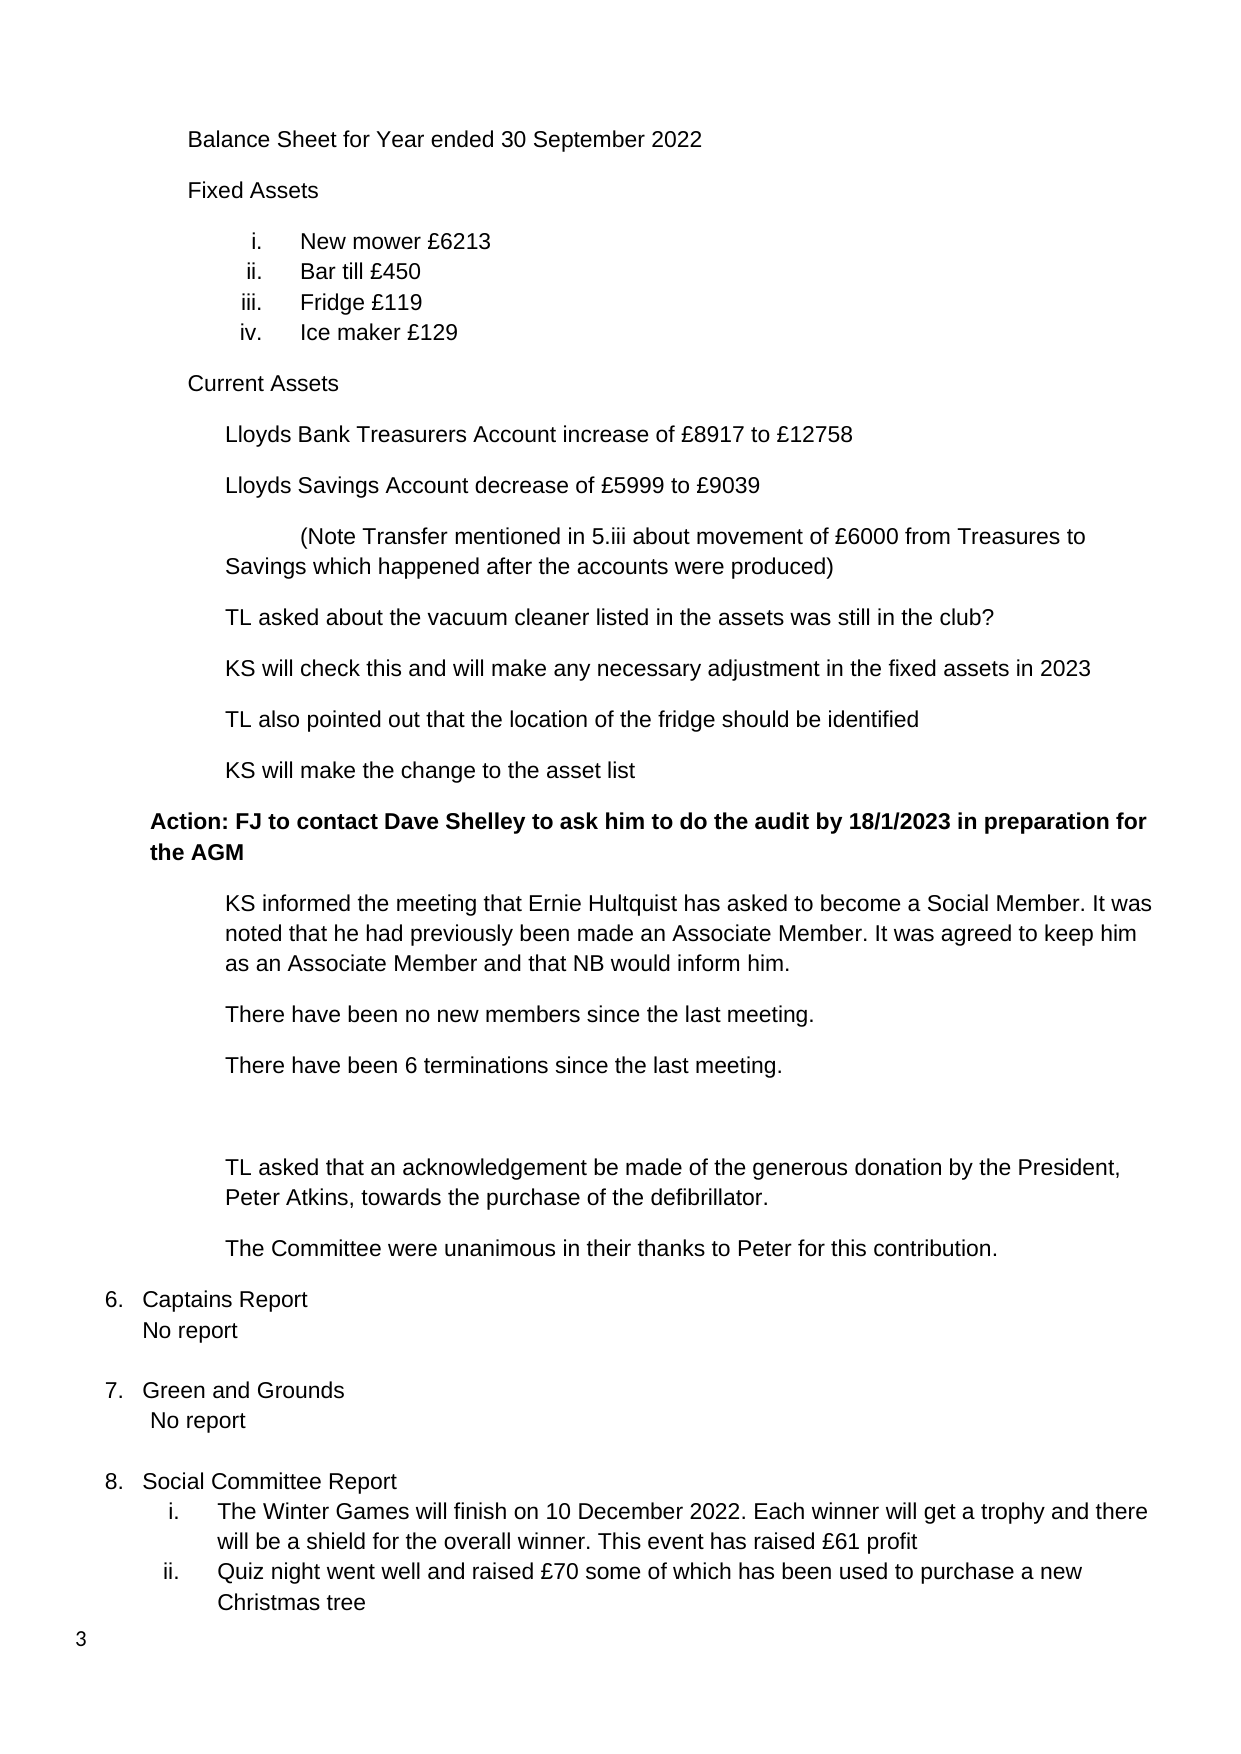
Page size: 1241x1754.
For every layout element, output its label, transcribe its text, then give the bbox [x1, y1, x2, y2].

list The Winter Games will finish on 10 December 2022. Each winner will get a trophy and there will be a shield for the overall winner. This event has raised £61 profit [179, 1498, 1165, 1554]
text The Committee were unanimous in their thanks to Peter for this contribution. [225, 1235, 1165, 1262]
text KS informed the meeting that Ernie Hultquist has asked to become a Social Member. It was noted that he had previously been made an Associate Member. It was agreed to keep him as an Associate Member and that NB would inform him. [225, 889, 1165, 976]
list Green and Grounds [104, 1377, 1165, 1403]
list New mower £6213 [262, 228, 1165, 254]
list Captains Report [104, 1286, 1165, 1313]
text KS will make the change to the asset list [225, 757, 1165, 784]
list Social Committee Report [104, 1468, 1165, 1494]
text TL asked that an acknowledgement be made of the generous donation by the President, Peter Atkins, towards the purchase of the defibrillator. [225, 1154, 1165, 1211]
text Current Assets [187, 370, 1165, 396]
text Balance Sheet for Year ended 30 September 2022 [187, 126, 1165, 152]
text KS will check this and will make any necessary adjustment in the fixed assets in 2023 [225, 655, 1165, 682]
list Bar till £450 [262, 258, 1165, 285]
text Fixed Assets [187, 177, 1165, 203]
text (Note Transfer mentioned in 5.iii about movement of £6000 from Treasures to Savings which happened after the accounts were produced) [225, 523, 1165, 579]
list Quiz night went well and raised £70 some of which has been used to purchase a new Christmas tree [179, 1558, 1165, 1615]
list Fridge £119 [262, 288, 1165, 315]
text There have been 6 terminations since the last meeting. [225, 1052, 1165, 1078]
list No report [142, 1317, 1165, 1343]
text There have been no new members since the last meeting. [225, 1001, 1165, 1027]
list No report [150, 1407, 1165, 1434]
text TL also pointed out that the location of the fridge should be identified [225, 706, 1165, 733]
text Lloyds Savings Account decrease of £5999 to £9039 [187, 472, 1165, 498]
list Ice maker £129 [262, 319, 1165, 345]
text TL asked about the vacuum cleaner listed in the assets was still in the club? [225, 604, 1165, 631]
text Action: FJ to contact Dave Shelley to ask him to do the audit by 18/1/2023 in preparation for the AGM [75, 808, 1165, 865]
text Lloyds Bank Treasurers Account increase of £8917 to £12758 [187, 421, 1165, 447]
